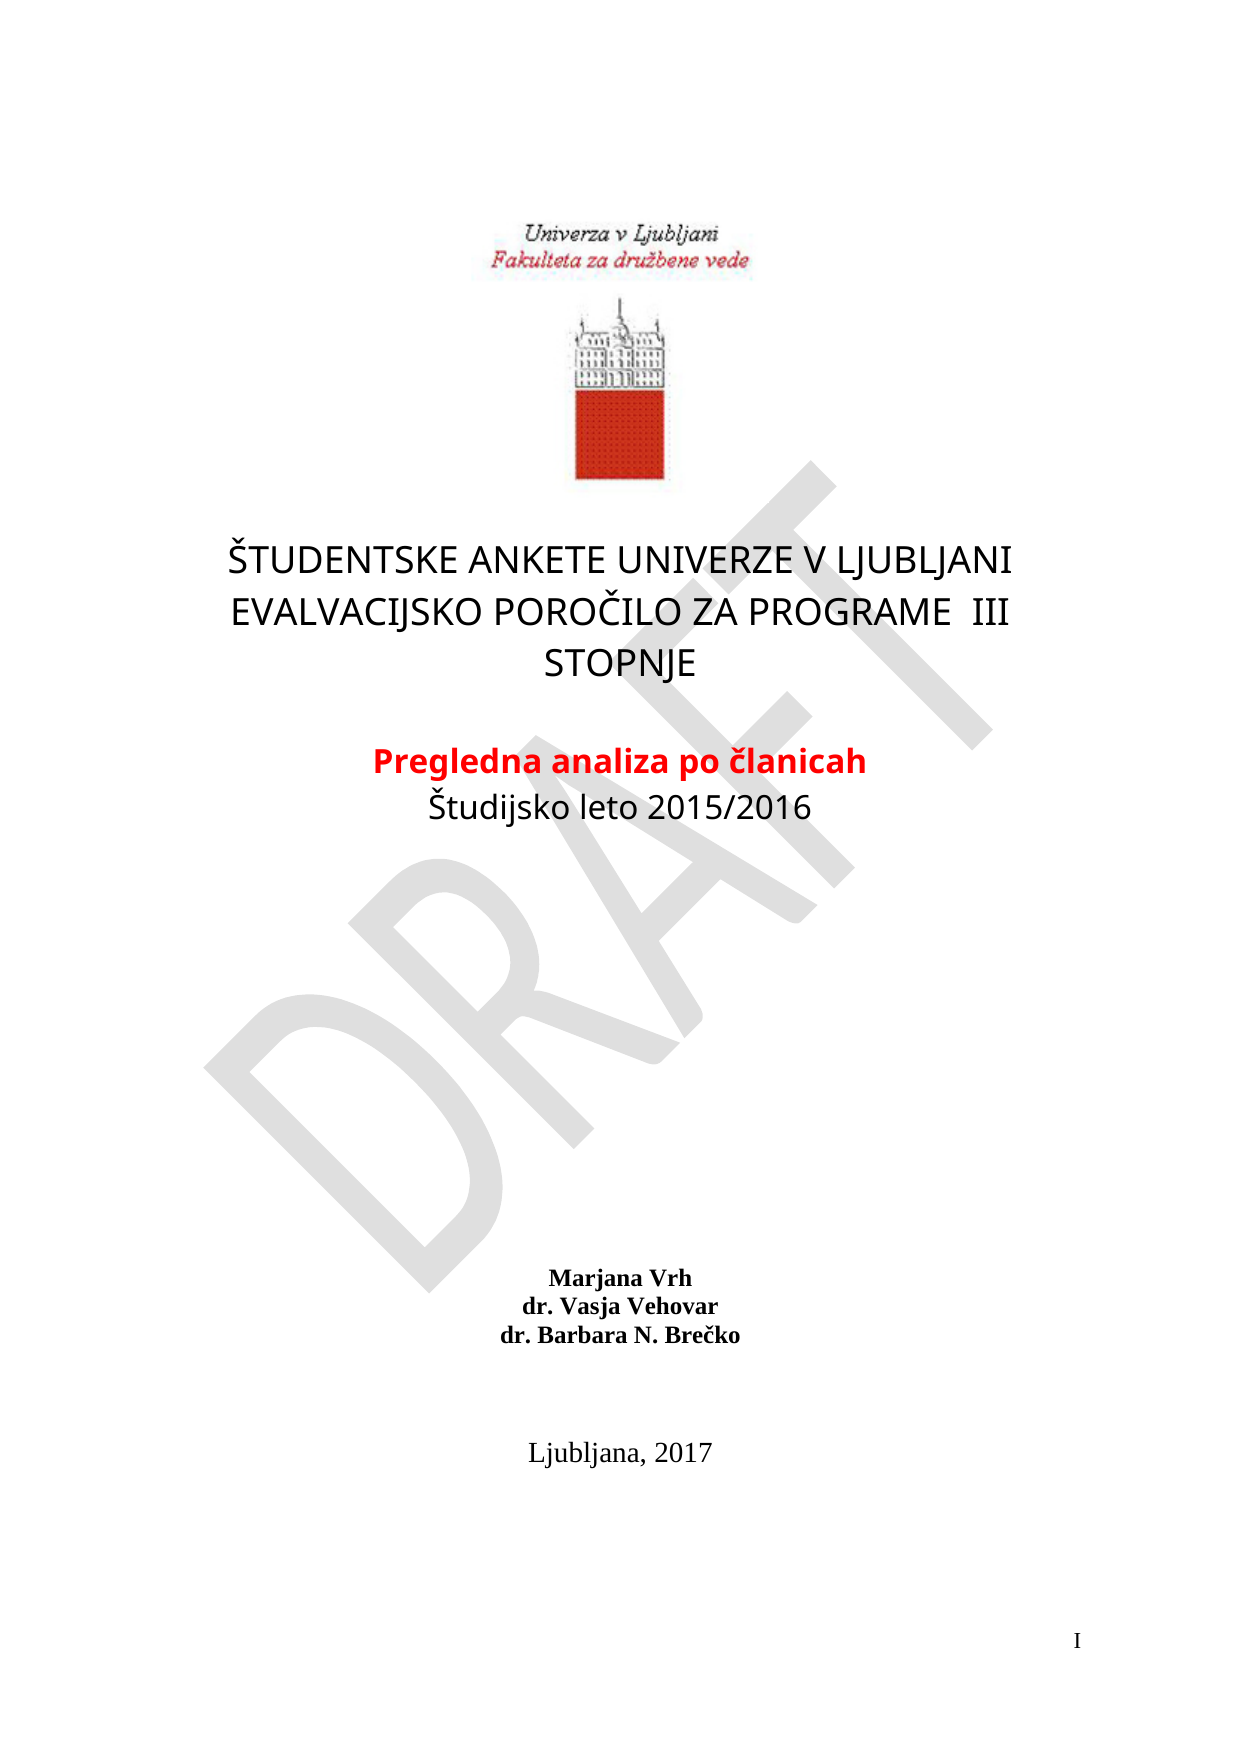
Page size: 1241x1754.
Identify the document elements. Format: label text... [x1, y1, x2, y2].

text ŠTUDENTSKE ANKETE UNIVERZE V LJUBLJANI [159, 534, 1081, 585]
text Ljubljana, 2017 [159, 1435, 1081, 1469]
text EVALVACIJSKO POROČILO ZA PROGRAME III STOPNJE [159, 585, 1081, 687]
text Študijsko leto 2015/2016 [159, 783, 1081, 829]
text Pregledna analiza po članicah [159, 738, 1081, 783]
picture [471, 210, 769, 503]
text dr. Barbara N. Brečko [159, 1320, 1081, 1349]
text Marjana Vrh [159, 1263, 1081, 1291]
text dr. Vasja Vehovar [159, 1291, 1081, 1320]
